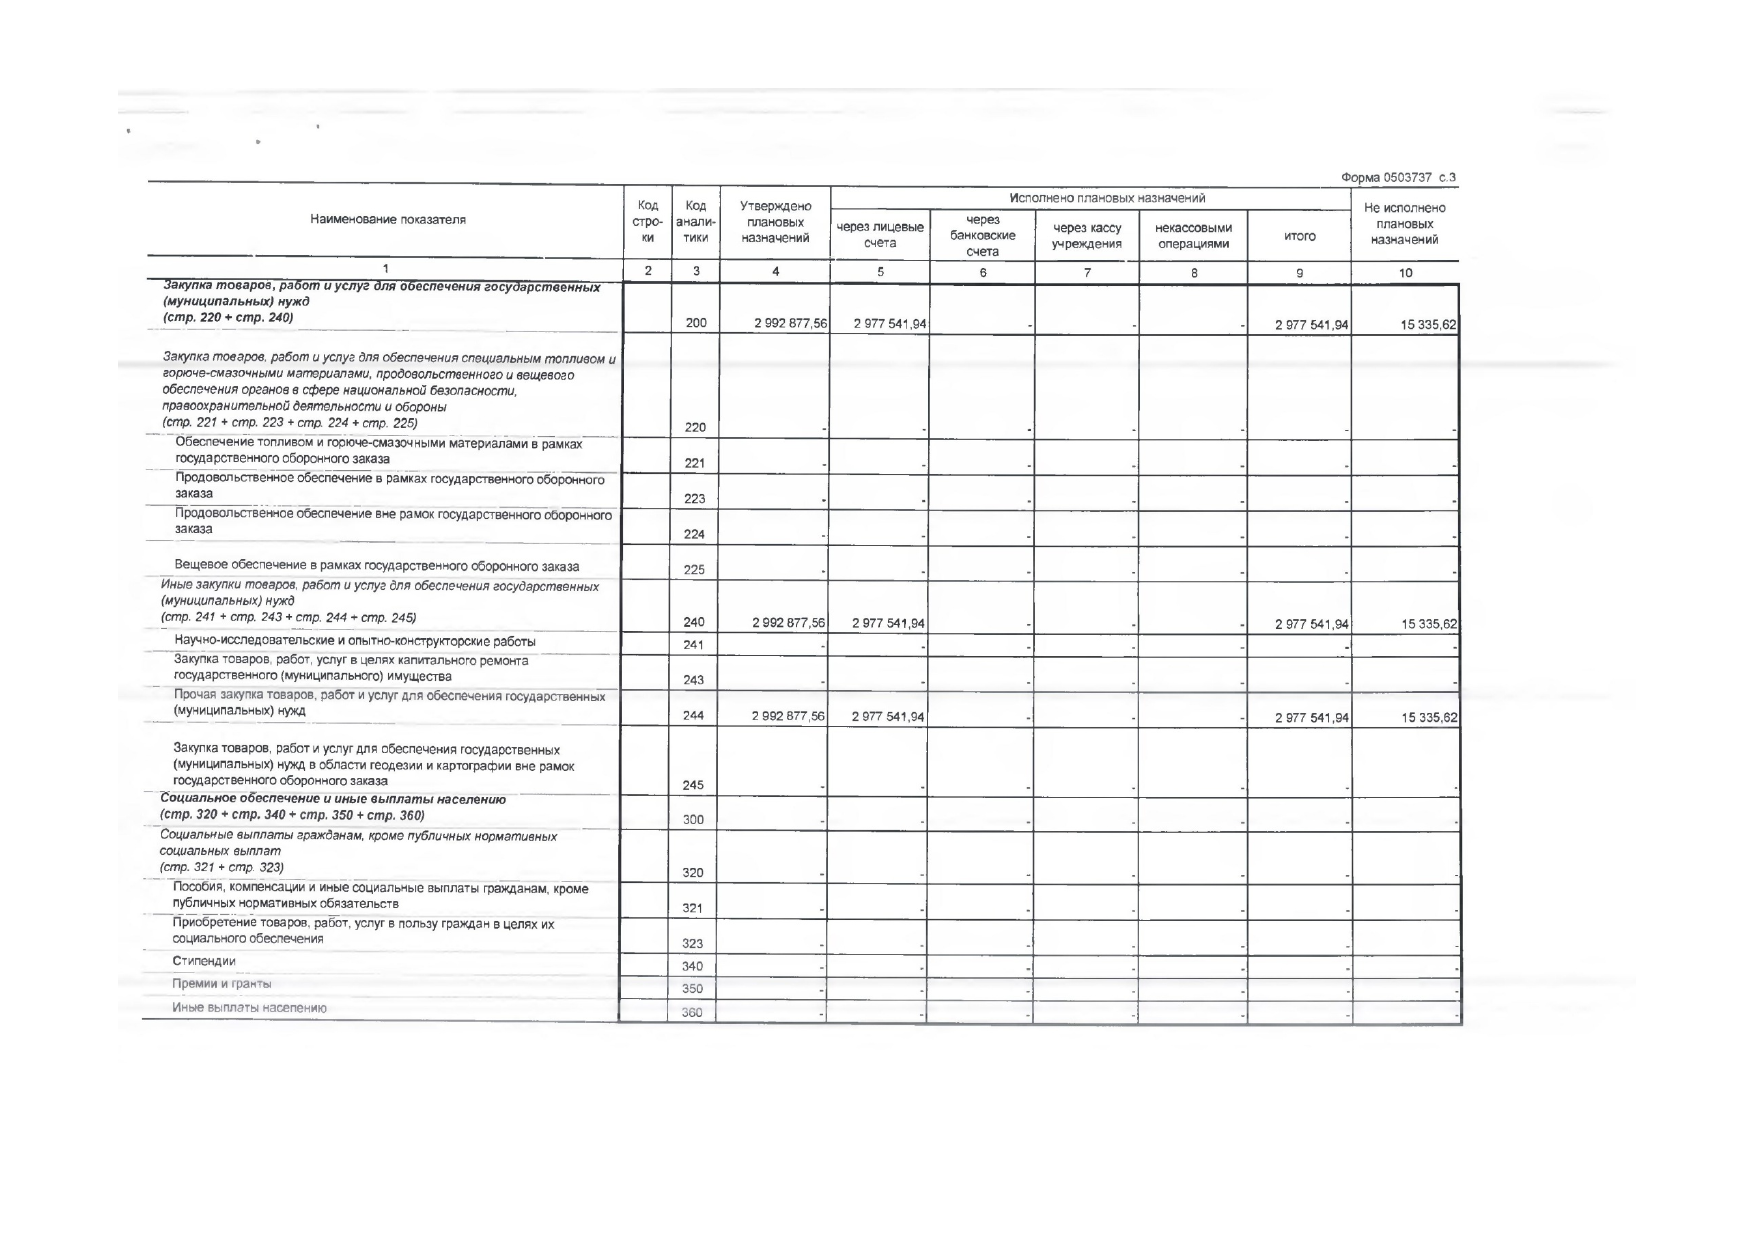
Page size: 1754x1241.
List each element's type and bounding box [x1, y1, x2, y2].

picture [118, 88, 1636, 1063]
